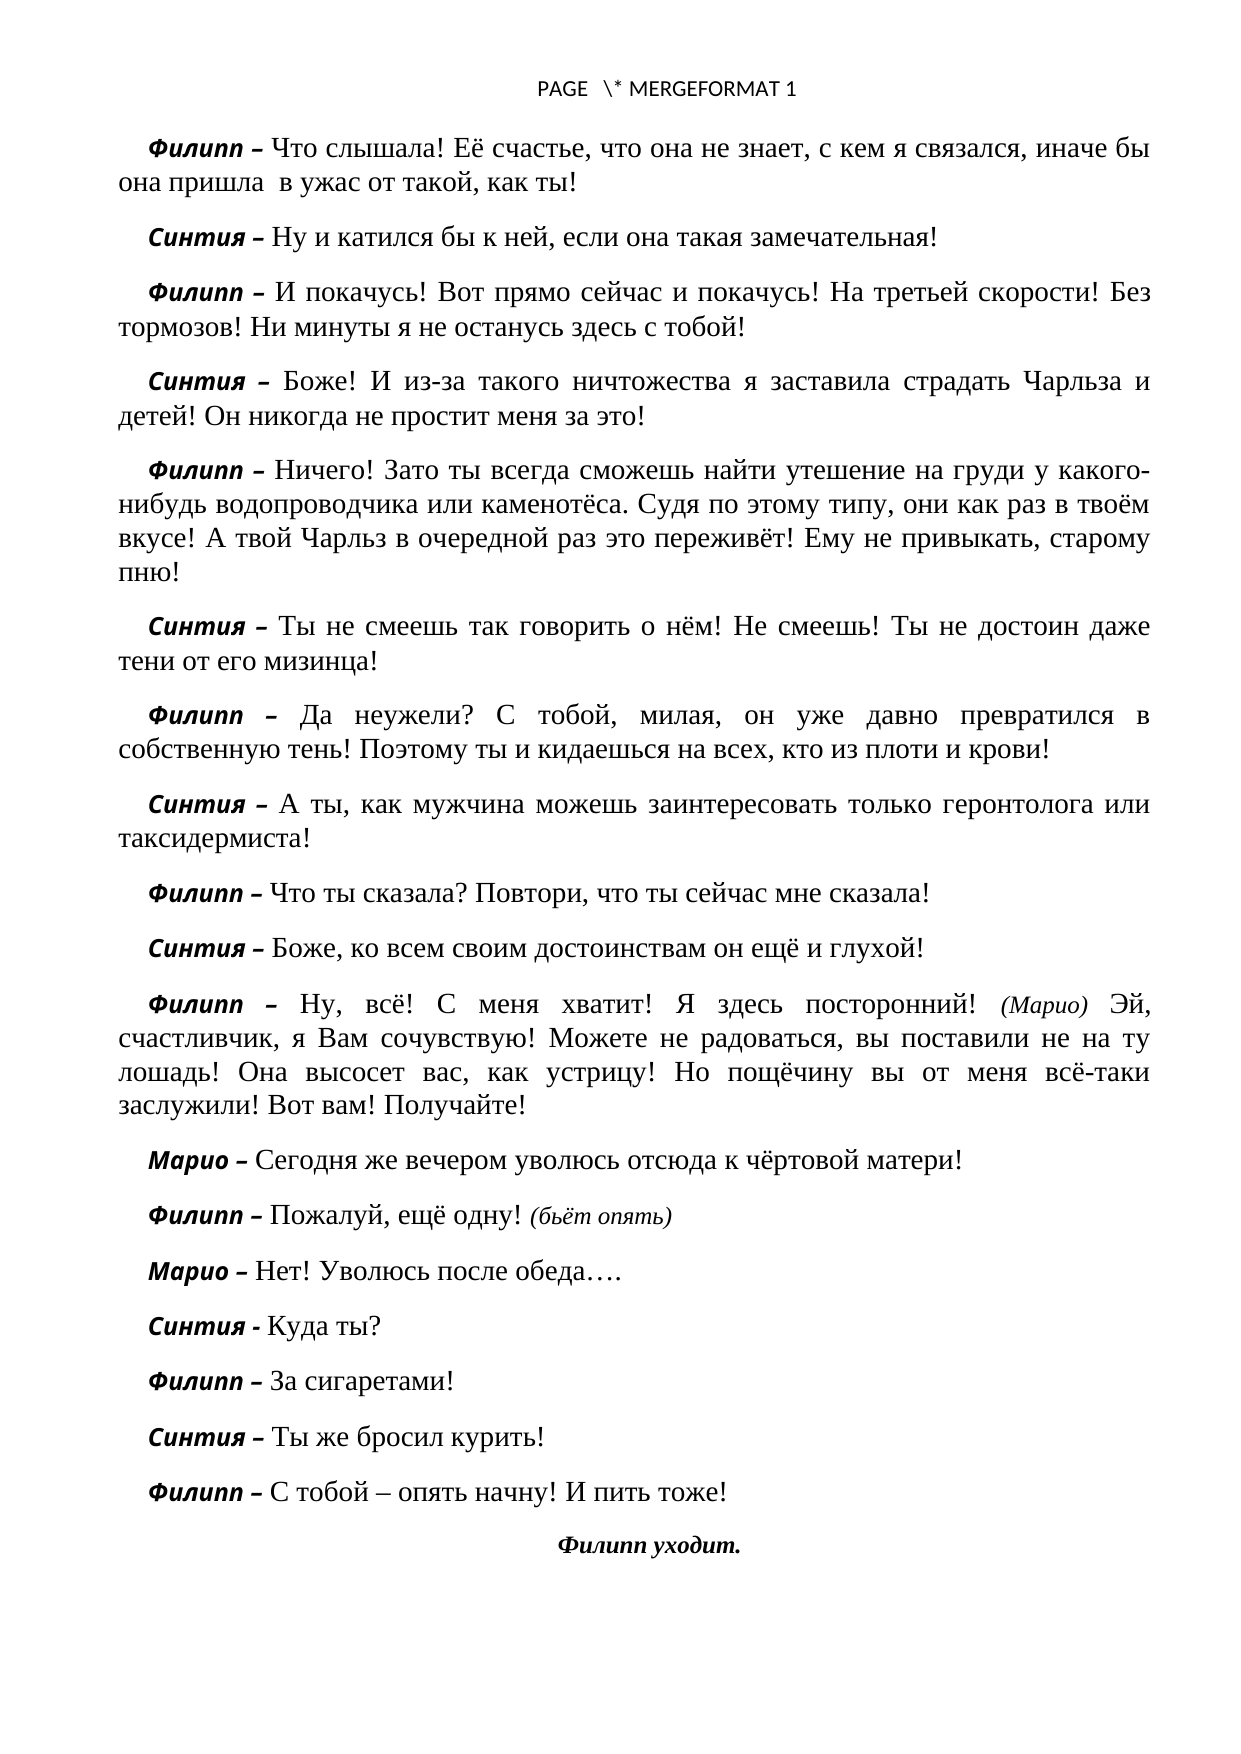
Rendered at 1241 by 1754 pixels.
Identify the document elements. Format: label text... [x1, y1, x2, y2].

text Филипп – И покачусь! Вот прямо сейчас и покачусь! На третьей скорости! Без тормозов! Ни минуты я не останусь здесь с тобой! [118, 274, 1152, 342]
text Филипп – Что ты сказала? Повтори, что ты сейчас мне сказала! [118, 875, 1152, 909]
text Филипп – За сигаретами! [118, 1363, 1152, 1398]
text Филипп – Пожалуй, ещё одну! (бьёт опять) [118, 1197, 1152, 1232]
text Синтия – Боже! И из-за такого ничтожества я заставила страдать Чарльза и детей! Он никогда не простит меня за это! [118, 363, 1152, 431]
text Синтия - Куда ты? [118, 1308, 1152, 1343]
text Филипп уходит. [118, 1530, 1152, 1558]
text Филипп – Ну, всё! С меня хватит! Я здесь посторонний! (Марио) Эй, счастливчик, я Вам сочувствую! Можете не радоваться, вы поставили не на ту лошадь! Она высосет вас, как устрицу! Но пощёчину вы от меня всё-таки заслужили! Вот вам! Получайте! [118, 986, 1152, 1121]
text Филипп – Да неужели? С тобой, милая, он уже давно превратился в собственную тень! Поэтому ты и кидаешься на всех, кто из плоти и крови! [118, 697, 1152, 765]
text Синтия – А ты, как мужчина можешь заинтересовать только геронтолога или таксидермиста! [118, 786, 1152, 854]
text Синтия – Боже, ко всем своим достоинствам он ещё и глухой! [118, 930, 1152, 965]
text Синтия – Ты же бросил курить! [118, 1419, 1152, 1453]
text Филипп – Что слышала! Её счастье, что она не знает, с кем я связался, иначе бы она пришла в ужас от такой, как ты! [118, 130, 1152, 198]
text Марио – Нет! Уволюсь после обеда…. [118, 1253, 1152, 1287]
text Филипп – Ничего! Зато ты всегда сможешь найти утешение на груди у какого-нибудь водопроводчика или каменотёса. Судя по этому типу, они как раз в твоём вкусе! А твой Чарльз в очередной раз это переживёт! Ему не привыкать, старому пню! [118, 452, 1152, 587]
text Марио – Сегодня же вечером уволюсь отсюда к чёртовой матери! [118, 1142, 1152, 1176]
text Филипп – С тобой – опять начну! И пить тоже! [118, 1474, 1152, 1509]
text Синтия – Ну и катился бы к ней, если она такая замечательная! [118, 219, 1152, 253]
text Синтия – Ты не смеешь так говорить о нём! Не смеешь! Ты не достоин даже тени от его мизинца! [118, 608, 1152, 676]
